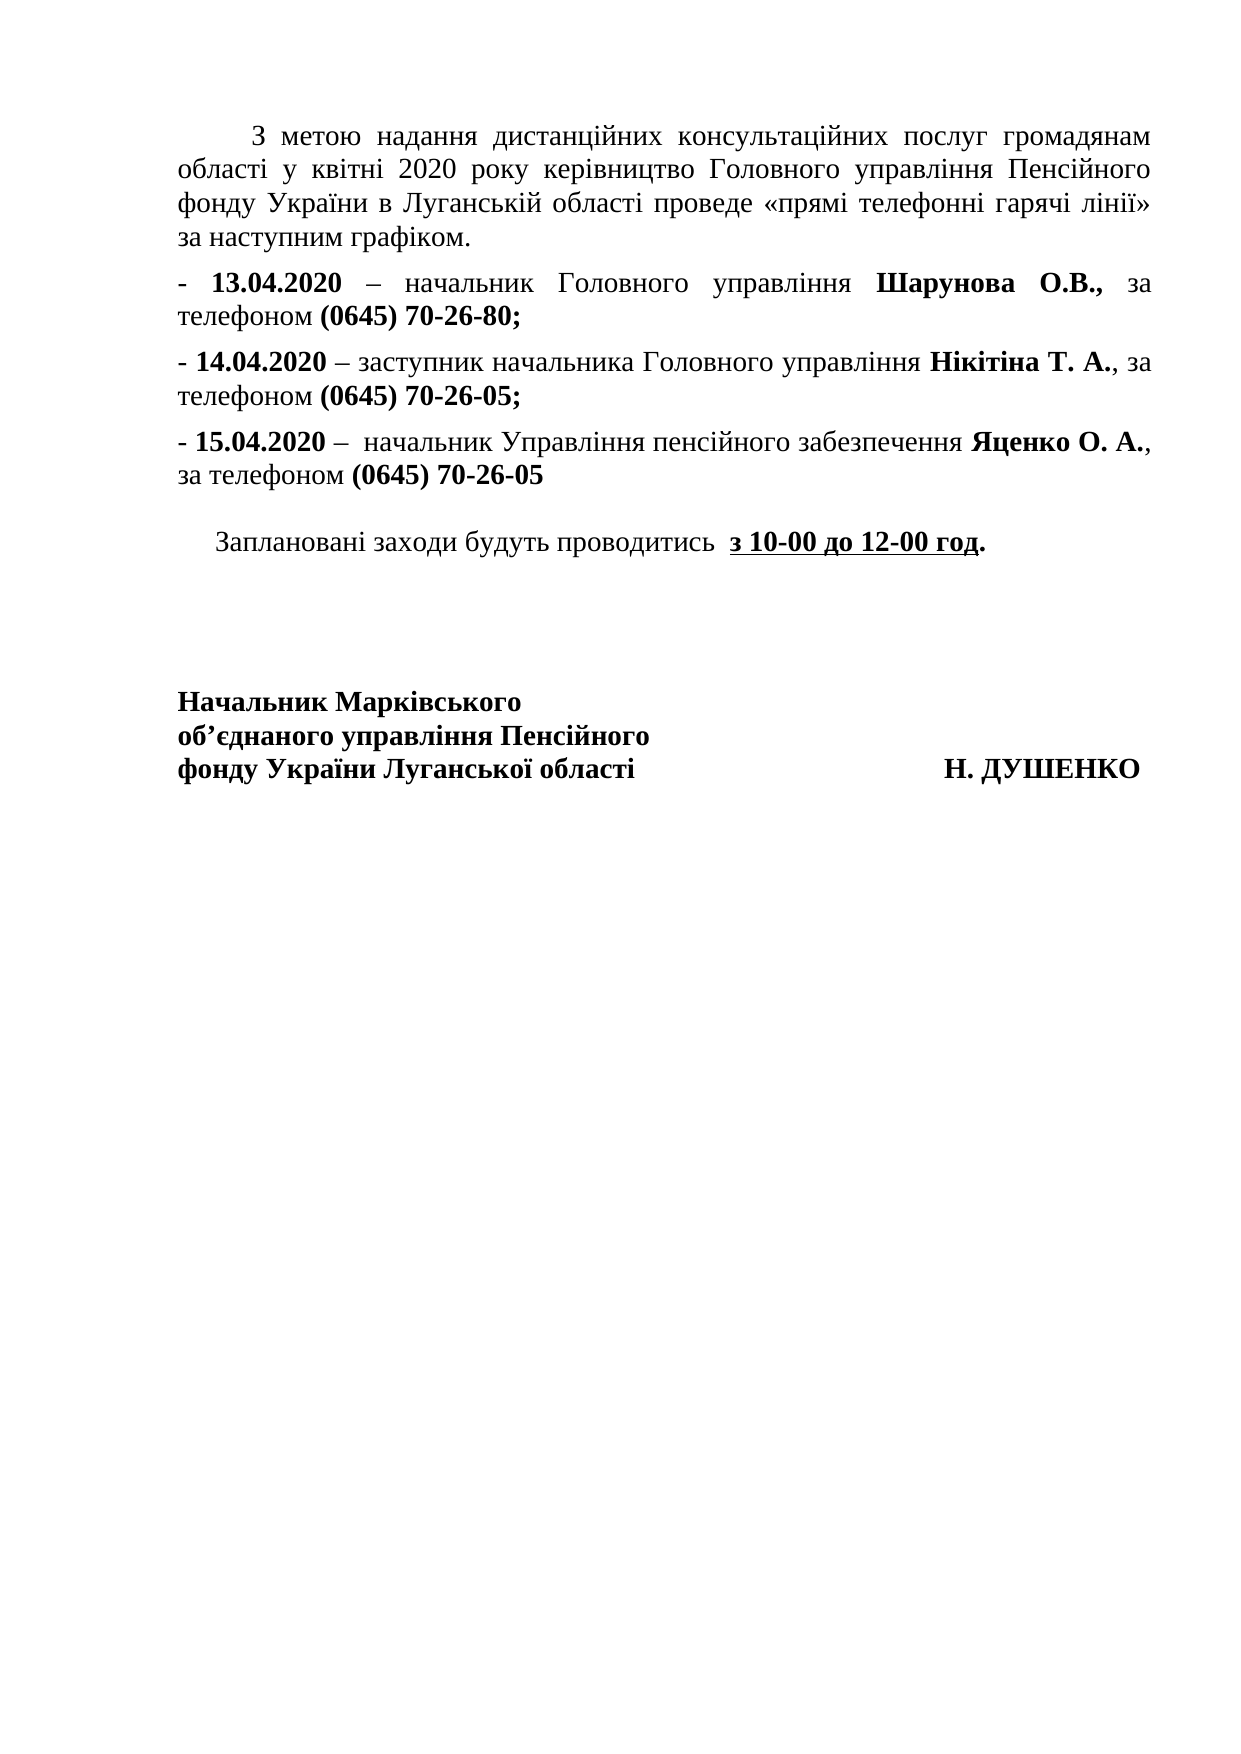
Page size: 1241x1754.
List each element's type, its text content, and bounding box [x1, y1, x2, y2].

text З метою надання дистанційних консультаційних послуг громадянам області у квітні 2020 року керівництво Головного управління Пенсійного фонду України в Луганській області проведе «прямі телефонні гарячі лінії» за наступним графіком. [177, 118, 1152, 252]
text - 13.04.2020 – начальник Головного управління Шарунова О.В., за телефоном (0645) 70-26-80; [177, 265, 1152, 332]
text - 15.04.2020 – начальник Управління пенсійного забезпечення Яценко О. А., за телефоном (0645) 70-26-05 [177, 424, 1152, 491]
text об’єднаного управління Пенсійного [177, 718, 1152, 752]
text Начальник Марківського [177, 684, 1152, 718]
text - 14.04.2020 – заступник начальника Головного управління Нікітіна Т. А., за телефоном (0645) 70-26-05; [177, 344, 1152, 411]
text фонду України Луганської області Н. ДУШЕНКО [177, 752, 1152, 785]
text Заплановані заходи будуть проводитись з 10-00 до 12-00 год. [177, 524, 1152, 558]
